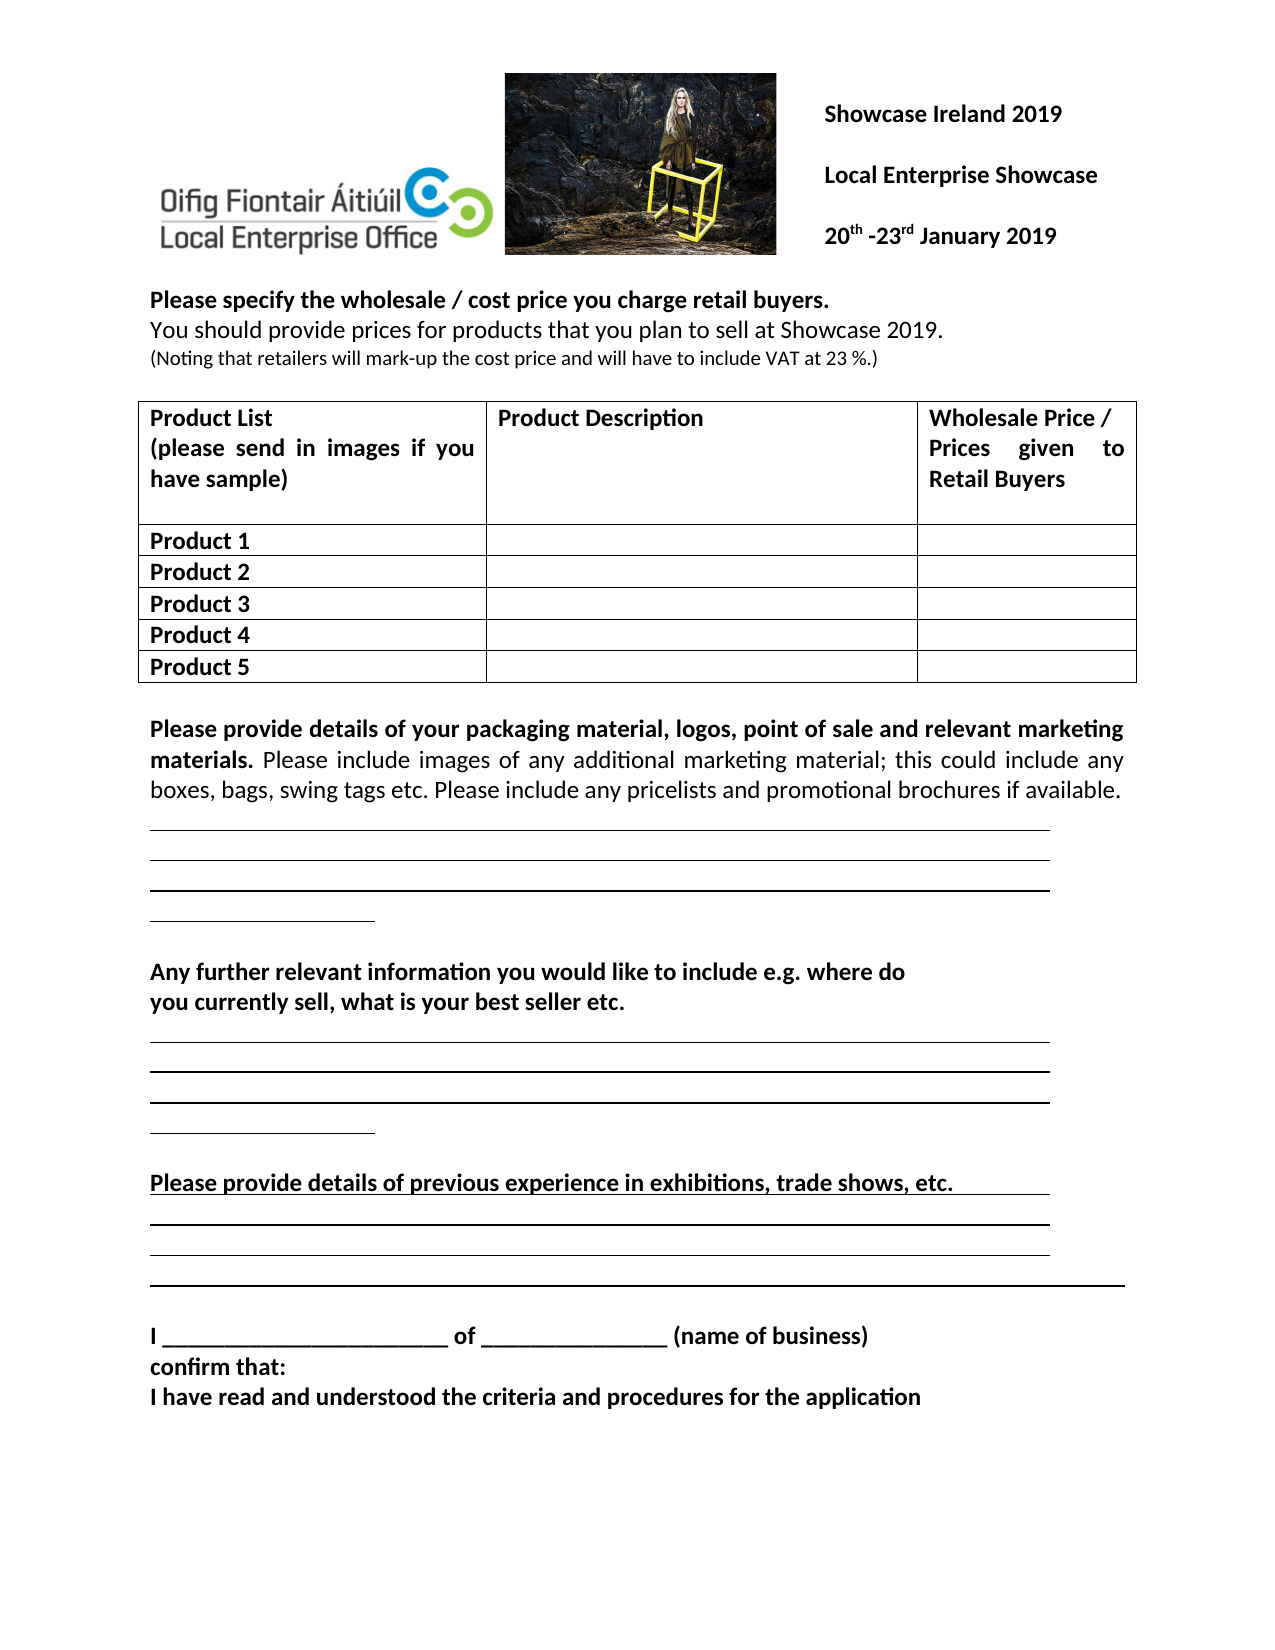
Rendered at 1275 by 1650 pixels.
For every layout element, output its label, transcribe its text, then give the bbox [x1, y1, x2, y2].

text Any further relevant information you would like to include e.g. where do [150, 956, 1125, 986]
table_cell [918, 651, 1136, 682]
table_cell [487, 556, 917, 587]
table_cell Product 5 [139, 651, 486, 682]
text you currently sell, what is your best seller etc. [150, 986, 1125, 1017]
table_cell Product 3 [139, 588, 486, 618]
table_cell Product 2 [139, 556, 486, 587]
table_cell Product 4 [139, 620, 486, 650]
text I have read and understood the criteria and procedures for the application [150, 1381, 1125, 1412]
text Please provide details of previous experience in exhibitions, trade shows, etc. [150, 1167, 1125, 1285]
text (Noting that retailers will mark-up the cost price and will have to include VAT at 23 %.) [150, 345, 1125, 370]
table_cell [918, 525, 1136, 555]
table_cell Product 1 [139, 525, 486, 555]
text I _______________________ of _______________ (name of business) [150, 1320, 1125, 1351]
table_header Product Description [487, 402, 917, 524]
table_header Wholesale Price / Prices given to Retail Buyers [918, 402, 1136, 524]
table_cell [487, 525, 917, 555]
text Please specify the wholesale / cost price you charge retail buyers. [150, 284, 1125, 314]
table_cell [918, 556, 1136, 587]
picture [150, 73, 777, 255]
text confirm that: [150, 1351, 1125, 1381]
table_cell [487, 588, 917, 618]
table_cell [918, 588, 1136, 618]
text You should provide prices for products that you plan to sell at Showcase 2019. [150, 314, 1125, 345]
table_cell [487, 620, 917, 650]
text Please provide details of your packaging material, logos, point of sale and relevant marketing materials. Please include images of any additional marketing material; this could include any boxes, bags, swing tags etc. Please include any pricelists and promotional brochures if available. [150, 713, 1125, 805]
table_header Product List (please send in images if you have sample) [139, 402, 486, 524]
table_cell [487, 651, 917, 682]
table_cell [918, 620, 1136, 650]
